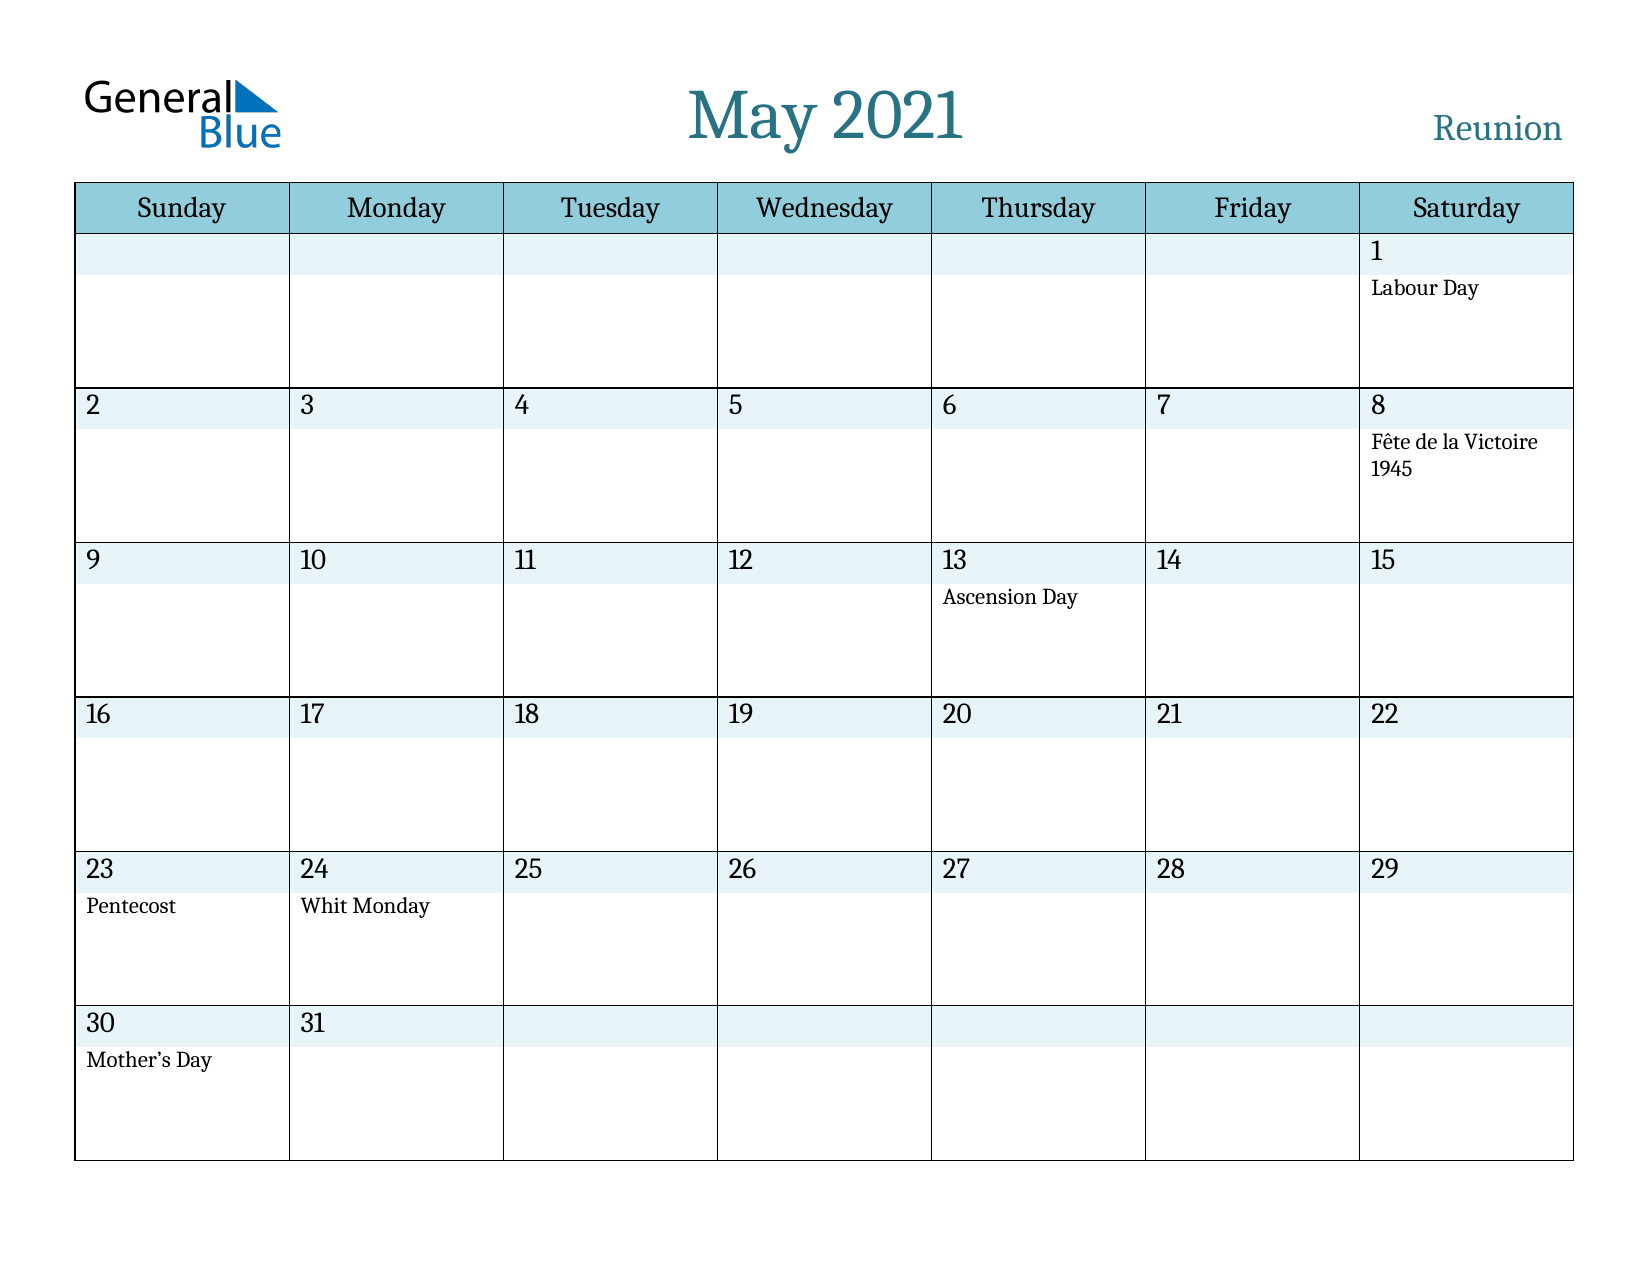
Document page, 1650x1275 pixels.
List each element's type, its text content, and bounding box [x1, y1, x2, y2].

table_cell 23 [76, 852, 289, 893]
table_cell 5 [718, 389, 931, 429]
picture [85, 80, 281, 148]
table_cell [76, 429, 289, 542]
table_cell [290, 1047, 503, 1160]
table_cell Labour Day [1360, 275, 1573, 387]
table_cell Whit Monday [290, 893, 503, 1005]
table_cell [718, 275, 931, 387]
table_header [75, 75, 503, 182]
table_cell Tuesday [504, 183, 717, 233]
table_cell [718, 234, 931, 275]
table_cell [1146, 1047, 1359, 1160]
table_cell 29 [1360, 852, 1573, 893]
table_cell 27 [932, 852, 1145, 893]
table_cell [1146, 275, 1359, 387]
table_cell [718, 893, 931, 1005]
table_cell [1146, 738, 1359, 851]
table_cell [76, 234, 289, 275]
table_cell [1146, 893, 1359, 1005]
table_cell 8 [1360, 389, 1573, 429]
table_cell 31 [290, 1006, 503, 1047]
table_cell [932, 234, 1145, 275]
table_cell [1146, 429, 1359, 542]
table_cell 17 [290, 698, 503, 738]
table_cell [1360, 893, 1573, 1005]
table_cell Thursday [932, 183, 1145, 233]
table_cell [504, 738, 717, 851]
table_cell [1146, 1006, 1359, 1047]
table_cell 10 [290, 543, 503, 584]
table_cell [1360, 738, 1573, 851]
table_cell 24 [290, 852, 503, 893]
table_cell 21 [1146, 698, 1359, 738]
table_cell 18 [504, 698, 717, 738]
table_cell [76, 275, 289, 387]
table_cell Ascension Day [932, 584, 1145, 696]
table_cell 22 [1360, 698, 1573, 738]
table_cell Wednesday [718, 183, 931, 233]
table_cell 13 [932, 543, 1145, 584]
table_cell Fête de la Victoire 1945 [1360, 429, 1573, 542]
table_cell 6 [932, 389, 1145, 429]
table_cell 4 [504, 389, 717, 429]
table_cell 19 [718, 698, 931, 738]
table_cell [932, 1047, 1145, 1160]
table_cell [290, 234, 503, 275]
table_cell [504, 275, 717, 387]
table_cell 25 [504, 852, 717, 893]
table_cell [76, 584, 289, 696]
table_cell [1360, 1006, 1573, 1047]
table_cell 30 [76, 1006, 289, 1047]
table_cell Mother’s Day [76, 1047, 289, 1160]
table_cell [932, 1006, 1145, 1047]
table_cell 20 [932, 698, 1145, 738]
table_cell [932, 275, 1145, 387]
table_cell [932, 429, 1145, 542]
table_cell Friday [1146, 183, 1359, 233]
table_cell 11 [504, 543, 717, 584]
table_cell 1 [1360, 234, 1573, 275]
table_cell 9 [76, 543, 289, 584]
table_cell Pentecost [76, 893, 289, 1005]
table_cell [932, 738, 1145, 851]
table_cell [504, 429, 717, 542]
table_cell 2 [76, 389, 289, 429]
table_cell 26 [718, 852, 931, 893]
table_cell Sunday [76, 183, 289, 233]
table_cell [504, 584, 717, 696]
table_cell 14 [1146, 543, 1359, 584]
table_cell [718, 738, 931, 851]
table_cell [1360, 584, 1573, 696]
table_cell 3 [290, 389, 503, 429]
table_cell [932, 893, 1145, 1005]
table_cell Saturday [1360, 183, 1573, 233]
table_cell [504, 234, 717, 275]
table_cell [290, 584, 503, 696]
table_cell [718, 584, 931, 696]
table_cell [504, 1047, 717, 1160]
table_cell [1146, 234, 1359, 275]
table_cell [718, 429, 931, 542]
table_cell [504, 1006, 717, 1047]
table_cell [290, 275, 503, 387]
table_cell [504, 893, 717, 1005]
table_cell 15 [1360, 543, 1573, 584]
table_header May 2021 [503, 75, 1146, 182]
table_cell [290, 429, 503, 542]
table_cell [1360, 1047, 1573, 1160]
table_cell 7 [1146, 389, 1359, 429]
table_cell Monday [290, 183, 503, 233]
table_cell [1146, 584, 1359, 696]
table_cell [76, 738, 289, 851]
table_cell [290, 738, 503, 851]
table_cell [718, 1006, 931, 1047]
table_cell 28 [1146, 852, 1359, 893]
table_cell 12 [718, 543, 931, 584]
table_header Reunion [1146, 75, 1574, 182]
table_cell 16 [76, 698, 289, 738]
table_cell [718, 1047, 931, 1160]
